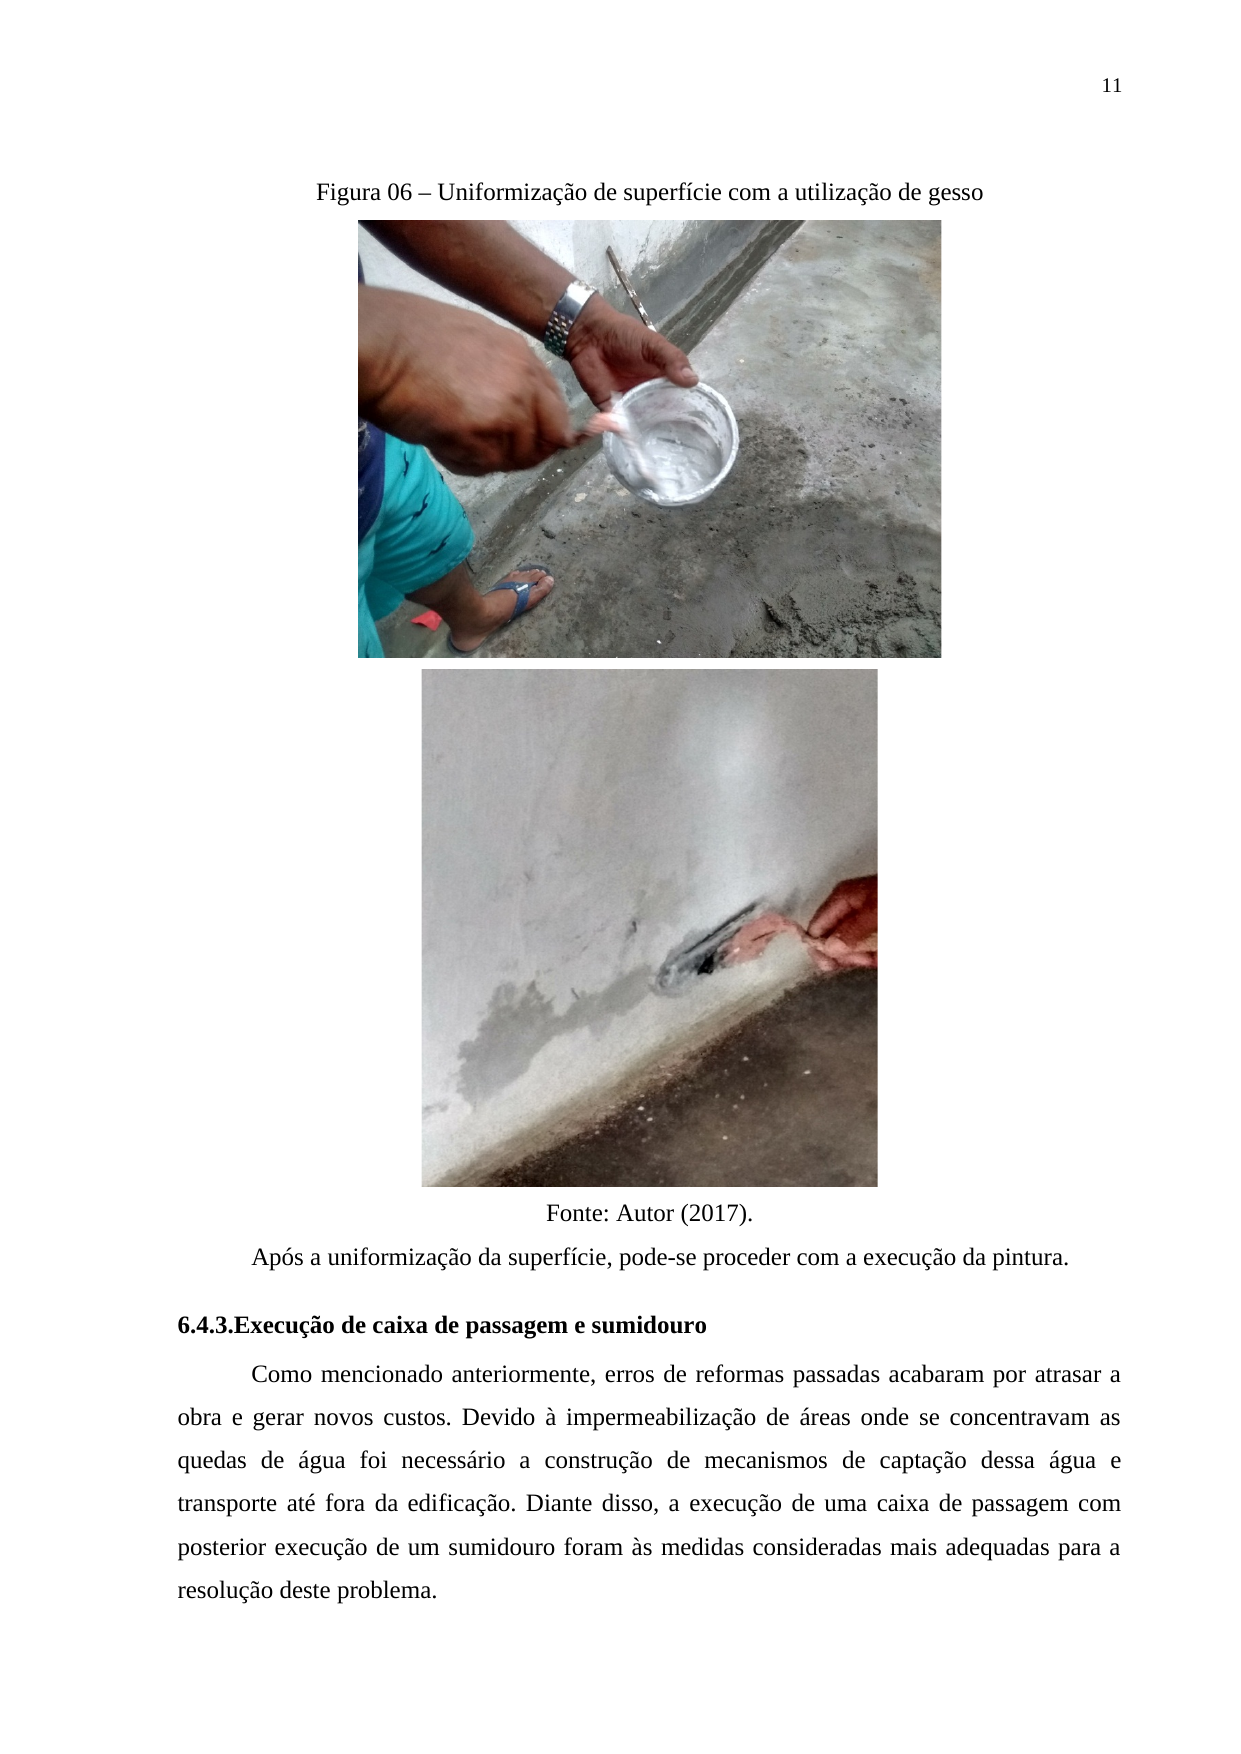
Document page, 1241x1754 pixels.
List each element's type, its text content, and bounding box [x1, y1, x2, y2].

text Fonte: Autor (2017). [177, 1198, 1122, 1227]
text Após a uniformização da superfície, pode-se proceder com a execução da pintura. [177, 1242, 1122, 1270]
picture [358, 220, 942, 658]
text Figura 06 – Uniformização de superfície com a utilização de gesso [177, 177, 1122, 206]
text Como mencionado anteriormente, erros de reformas passadas acabaram por atrasar a obra e gerar novos custos. Devido à impermeabilização de áreas onde se concentravam as quedas de água foi necessário a construção de mecanismos de captação dessa água e transporte até fora da edificação. Diante disso, a execução de uma caixa de passagem com posterior execução de um sumidouro foram às medidas consideradas mais adequadas para a resolução deste problema. [177, 1359, 1122, 1603]
picture [421, 669, 878, 1187]
subtitle 6.4.3.Execução de caixa de passagem e sumidouro [177, 1310, 1122, 1338]
